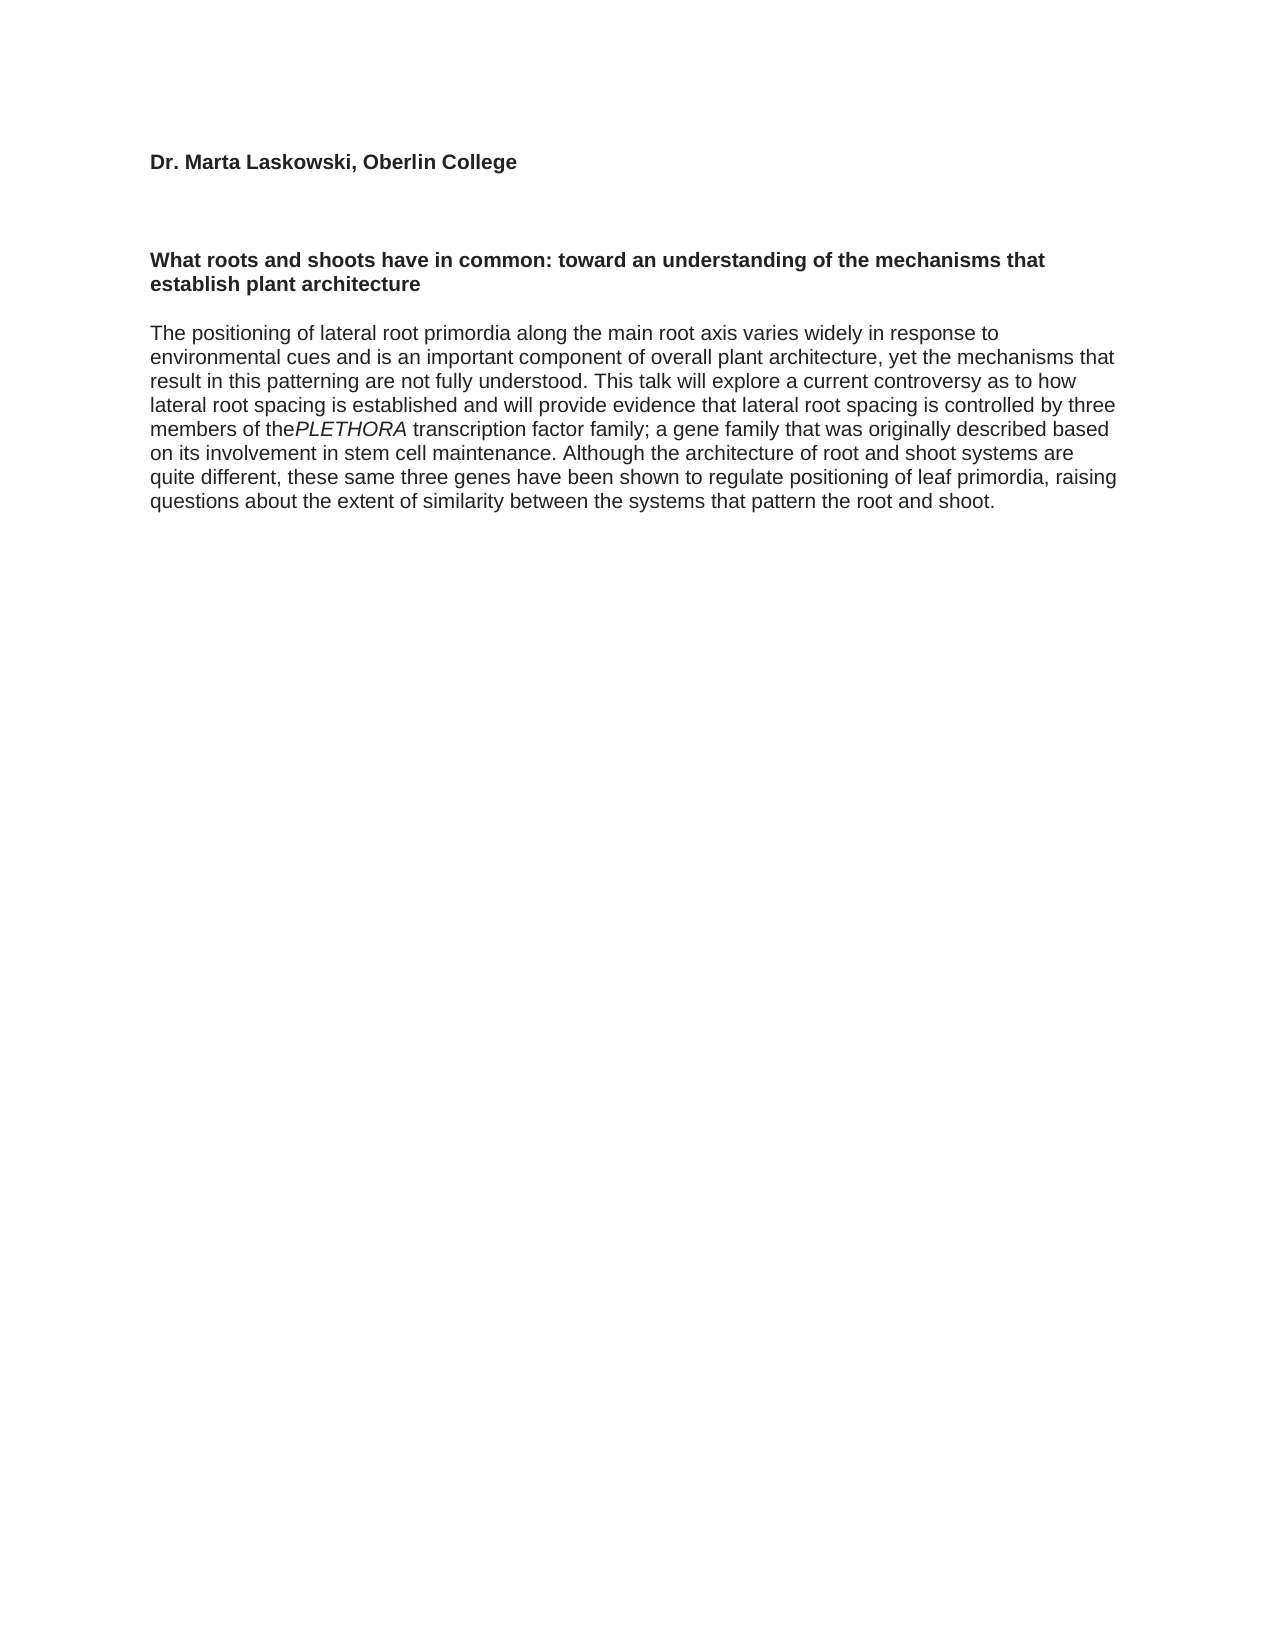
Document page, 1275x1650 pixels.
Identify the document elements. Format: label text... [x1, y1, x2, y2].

text The positioning of lateral root primordia along the main root axis varies widely in response to environmental cues and is an important component of overall plant architecture, yet the mechanisms that result in this patterning are not fully understood. This talk will explore a current controversy as to how lateral root spacing is established and will provide evidence that lateral root spacing is controlled by three members of thePLETHORA transcription factor family; a gene family that was originally described based on its involvement in stem cell maintenance. Although the architecture of root and shoot systems are quite different, these same three genes have been shown to regulate positioning of leaf primordia, raising questions about the extent of similarity between the systems that pattern the root and shoot. [150, 321, 1125, 512]
text Dr. Marta Laskowski, Oberlin College [150, 150, 1125, 174]
text What roots and shoots have in common: toward an understanding of the mechanisms that establish plant architecture [150, 248, 1125, 296]
